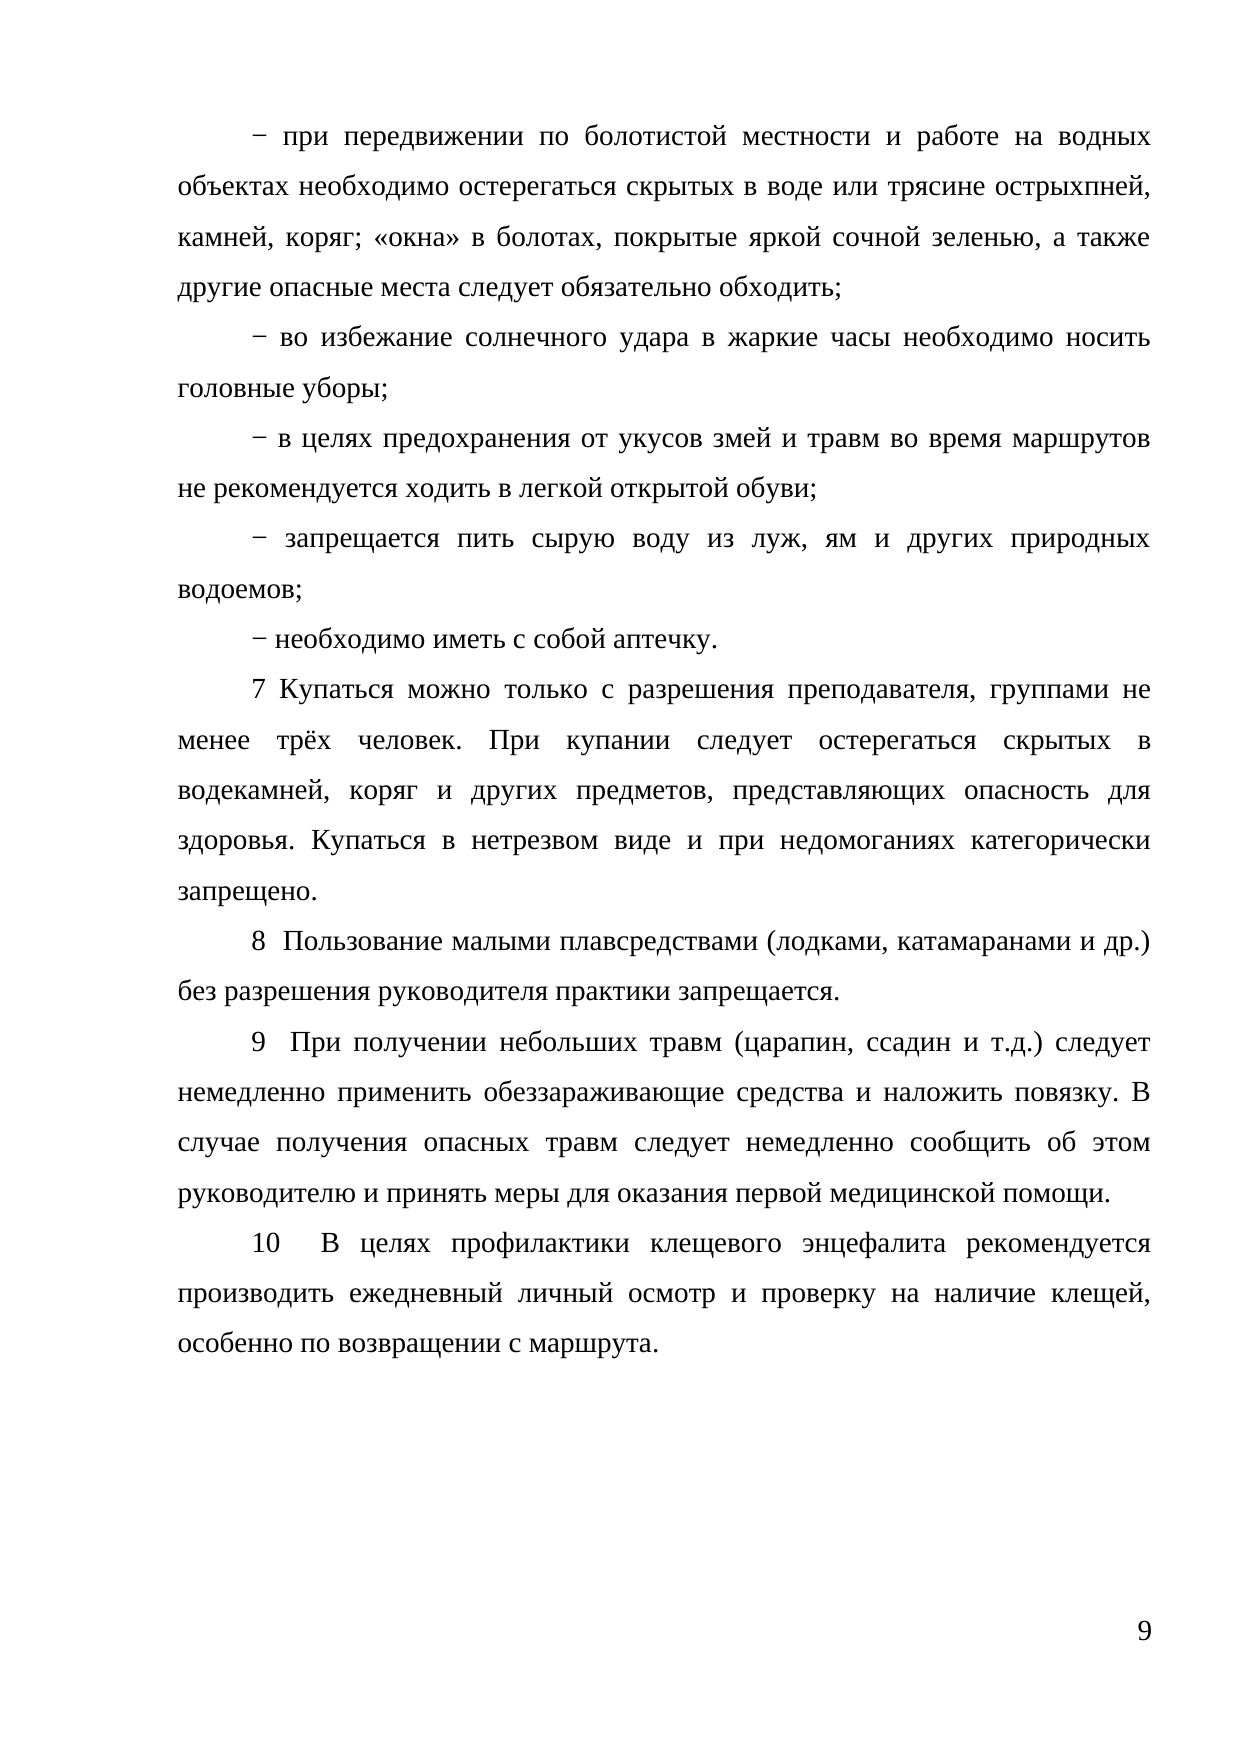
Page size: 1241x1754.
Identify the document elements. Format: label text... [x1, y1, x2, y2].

text 9 При получении небольших травм (царапин, ссадин и т.д.) следует немедленно применить обеззараживающие средства и наложить повязку. В случае получения опасных травм следует немедленно сообщить об этом руководителю и принять меры для оказания первой медицинской помощи. [177, 1024, 1152, 1208]
text − необходимо иметь с собой аптечку. [177, 621, 1152, 655]
text 7 Купаться можно только с разрешения преподавателя, группами не менее трёх человек. При купании следует остерегаться скрытых в водекамней, коряг и других предметов, представляющих опасность для здоровья. Купаться в нетрезвом виде и при недомоганиях категорически запрещено. [177, 672, 1152, 906]
text − при передвижении по болотистой местности и работе на водных объектах необходимо остерегаться скрытых в воде или трясине острыхпней, камней, коряг; «окна» в болотах, покрытые яркой сочной зеленью, а также другие опасные места следует обязательно обходить; [177, 118, 1152, 303]
text − запрещается пить сырую воду из луж, ям и других природных водоемов; [177, 521, 1152, 604]
text − в целях предохранения от укусов змей и травм во время маршрутов не рекомендуется ходить в легкой открытой обуви; [177, 420, 1152, 504]
text − во избежание солнечного удара в жаркие часы необходимо носить головные уборы; [177, 319, 1152, 403]
text 10 В целях профилактики клещевого энцефалита рекомендуется производить ежедневный личный осмотр и проверку на наличие клещей, особенно по возвращении с маршрута. [177, 1225, 1152, 1359]
text 8 Пользование малыми плавсредствами (лодками, катамаранами и др.) без разрешения руководителя практики запрещается. [177, 923, 1152, 1007]
